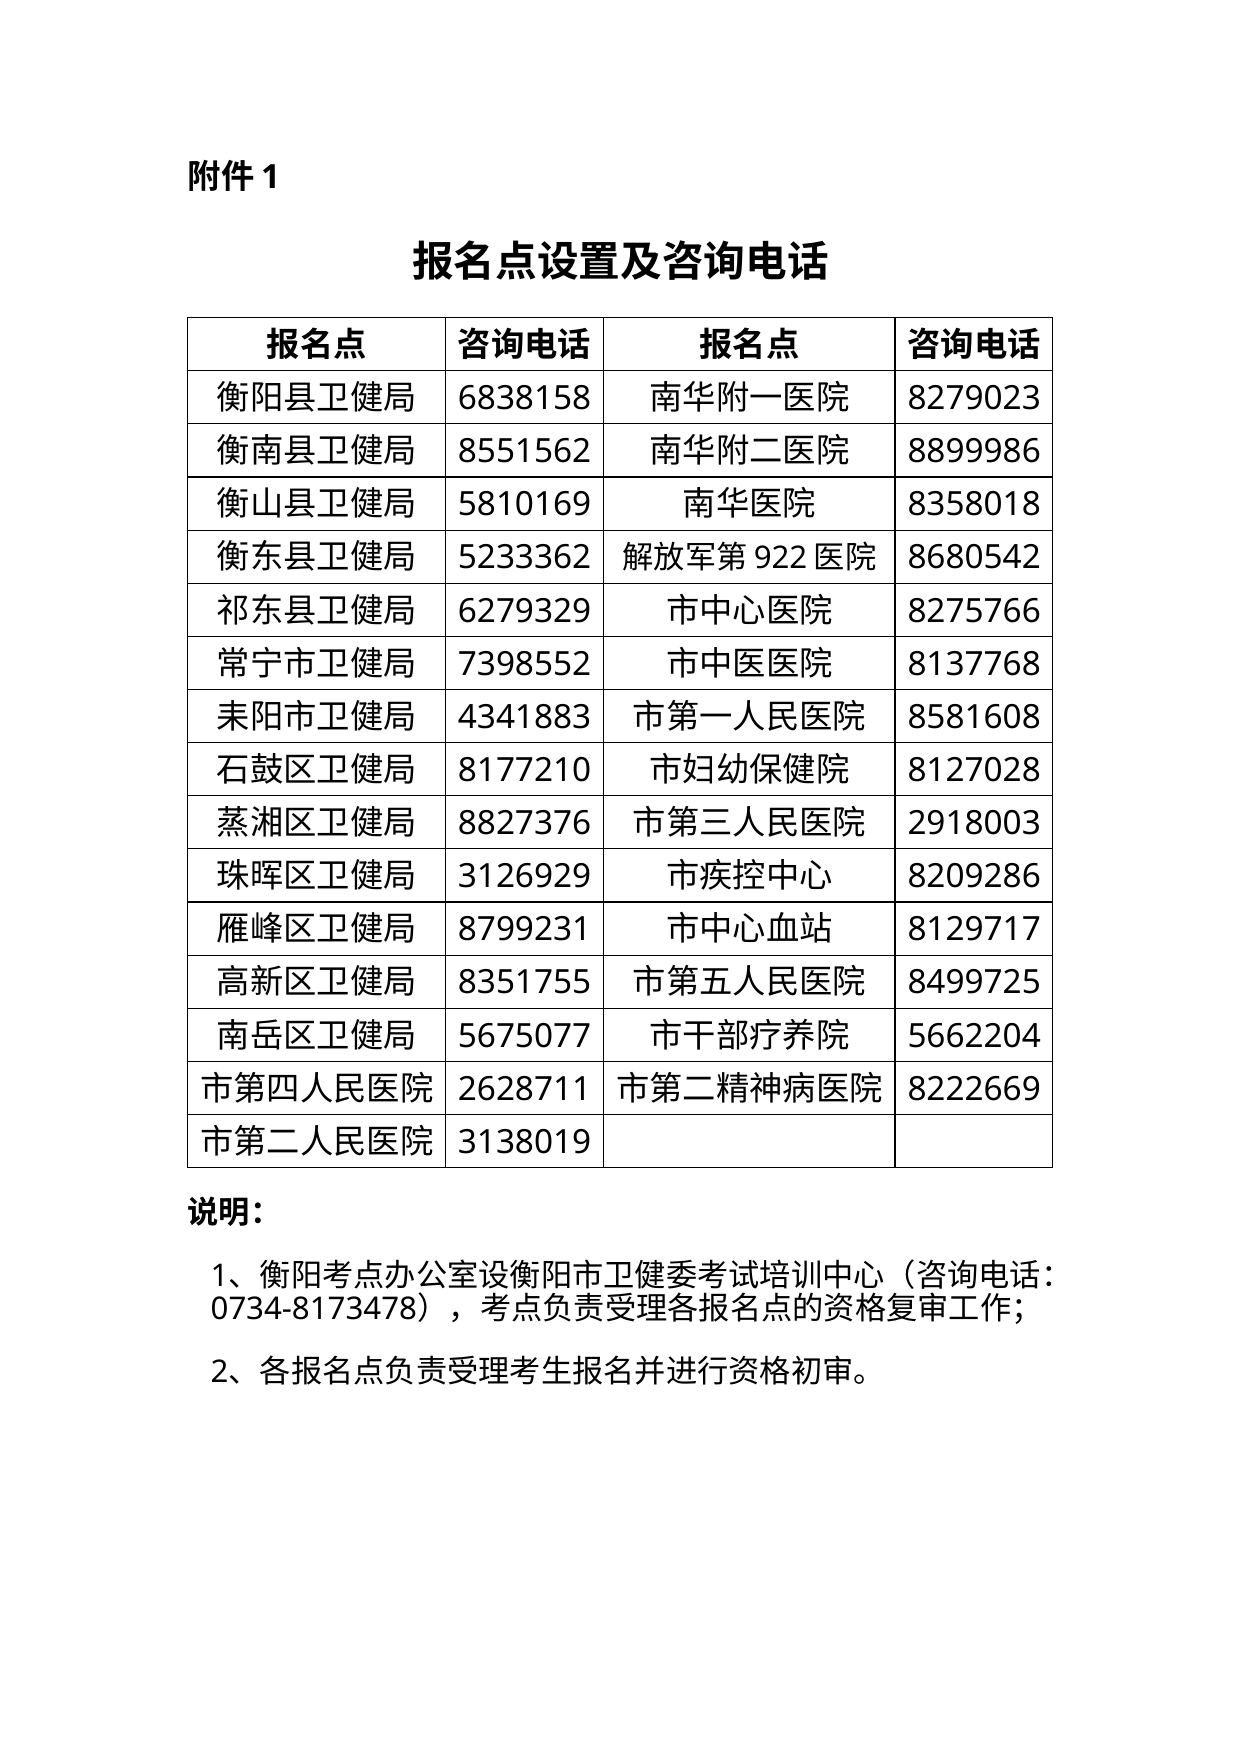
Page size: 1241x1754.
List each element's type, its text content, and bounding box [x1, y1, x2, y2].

table_cell 7398552 [446, 637, 603, 689]
table_cell 8351755 [446, 956, 603, 1008]
table_cell 市第二精神病医院 [604, 1062, 894, 1114]
table_header 报名点 [604, 318, 894, 370]
table_cell [896, 1115, 1052, 1167]
table_cell 2918003 [896, 796, 1052, 848]
table_cell 8827376 [446, 796, 603, 848]
table_cell 8129717 [896, 903, 1052, 954]
table_cell 8680542 [896, 531, 1052, 583]
table_cell 珠晖区卫健局 [188, 849, 445, 901]
table_cell 2628711 [446, 1062, 603, 1114]
text 2、各报名点负责受理考生报名并进行资格初审。 [210, 1356, 1053, 1389]
table_cell 市第三人民医院 [604, 796, 894, 848]
table_cell 雁峰区卫健局 [188, 903, 445, 954]
table_header 报名点 [188, 318, 445, 370]
table_cell 衡东县卫健局 [188, 531, 445, 583]
table_cell 市第二人民医院 [188, 1115, 445, 1167]
table_cell 常宁市卫健局 [188, 637, 445, 689]
table_cell 衡山县卫健局 [188, 478, 445, 529]
table_cell 市妇幼保健院 [604, 743, 894, 795]
table_cell 5662204 [896, 1009, 1052, 1061]
table_cell 石鼓区卫健局 [188, 743, 445, 795]
table_cell 高新区卫健局 [188, 956, 445, 1008]
table_cell 南华附二医院 [604, 424, 894, 476]
table_header 咨询电话 [446, 318, 603, 370]
table_cell 8799231 [446, 903, 603, 954]
table_cell 8581608 [896, 690, 1052, 742]
table_cell 8127028 [896, 743, 1052, 795]
table_cell 市中心医院 [604, 584, 894, 636]
table_cell 8899986 [896, 424, 1052, 476]
table_cell 8275766 [896, 584, 1052, 636]
table_cell 南岳区卫健局 [188, 1009, 445, 1061]
table_cell 8209286 [896, 849, 1052, 901]
table_cell 3138019 [446, 1115, 603, 1167]
table_cell 3126929 [446, 849, 603, 901]
table_cell 祁东县卫健局 [188, 584, 445, 636]
table_cell 8279023 [896, 371, 1052, 423]
table_cell 市第一人民医院 [604, 690, 894, 742]
table_cell 南华附一医院 [604, 371, 894, 423]
table_cell 市第五人民医院 [604, 956, 894, 1008]
table_cell 8177210 [446, 743, 603, 795]
table_cell 4341883 [446, 690, 603, 742]
table_cell 市中心血站 [604, 903, 894, 954]
table_cell 市疾控中心 [604, 849, 894, 901]
table_cell 市第四人民医院 [188, 1062, 445, 1114]
table_cell 5675077 [446, 1009, 603, 1061]
text 说明： [187, 1197, 1053, 1231]
table_cell [604, 1115, 894, 1167]
table_cell 8137768 [896, 637, 1052, 689]
table_cell 衡阳县卫健局 [188, 371, 445, 423]
table_header 咨询电话 [896, 318, 1052, 370]
table_cell 6838158 [446, 371, 603, 423]
text 报名点设置及咨询电话 [187, 228, 1053, 288]
table_cell 8551562 [446, 424, 603, 476]
text 附件1 [187, 150, 1053, 198]
table_cell 蒸湘区卫健局 [188, 796, 445, 848]
table_cell 市干部疗养院 [604, 1009, 894, 1061]
text 1、衡阳考点办公室设衡阳市卫健委考试培训中心（咨询电话：0734-8173478），考点负责受理各报名点的资格复审工作； [210, 1260, 1053, 1326]
table_cell 8499725 [896, 956, 1052, 1008]
table_cell 衡南县卫健局 [188, 424, 445, 476]
table_cell 8358018 [896, 478, 1052, 529]
table_cell 5233362 [446, 531, 603, 583]
table_cell 南华医院 [604, 478, 894, 529]
table_cell 市中医医院 [604, 637, 894, 689]
table_cell 5810169 [446, 478, 603, 529]
table_cell 解放军第922医院 [604, 531, 894, 583]
table_cell 6279329 [446, 584, 603, 636]
table_cell 耒阳市卫健局 [188, 690, 445, 742]
table_cell 8222669 [896, 1062, 1052, 1114]
